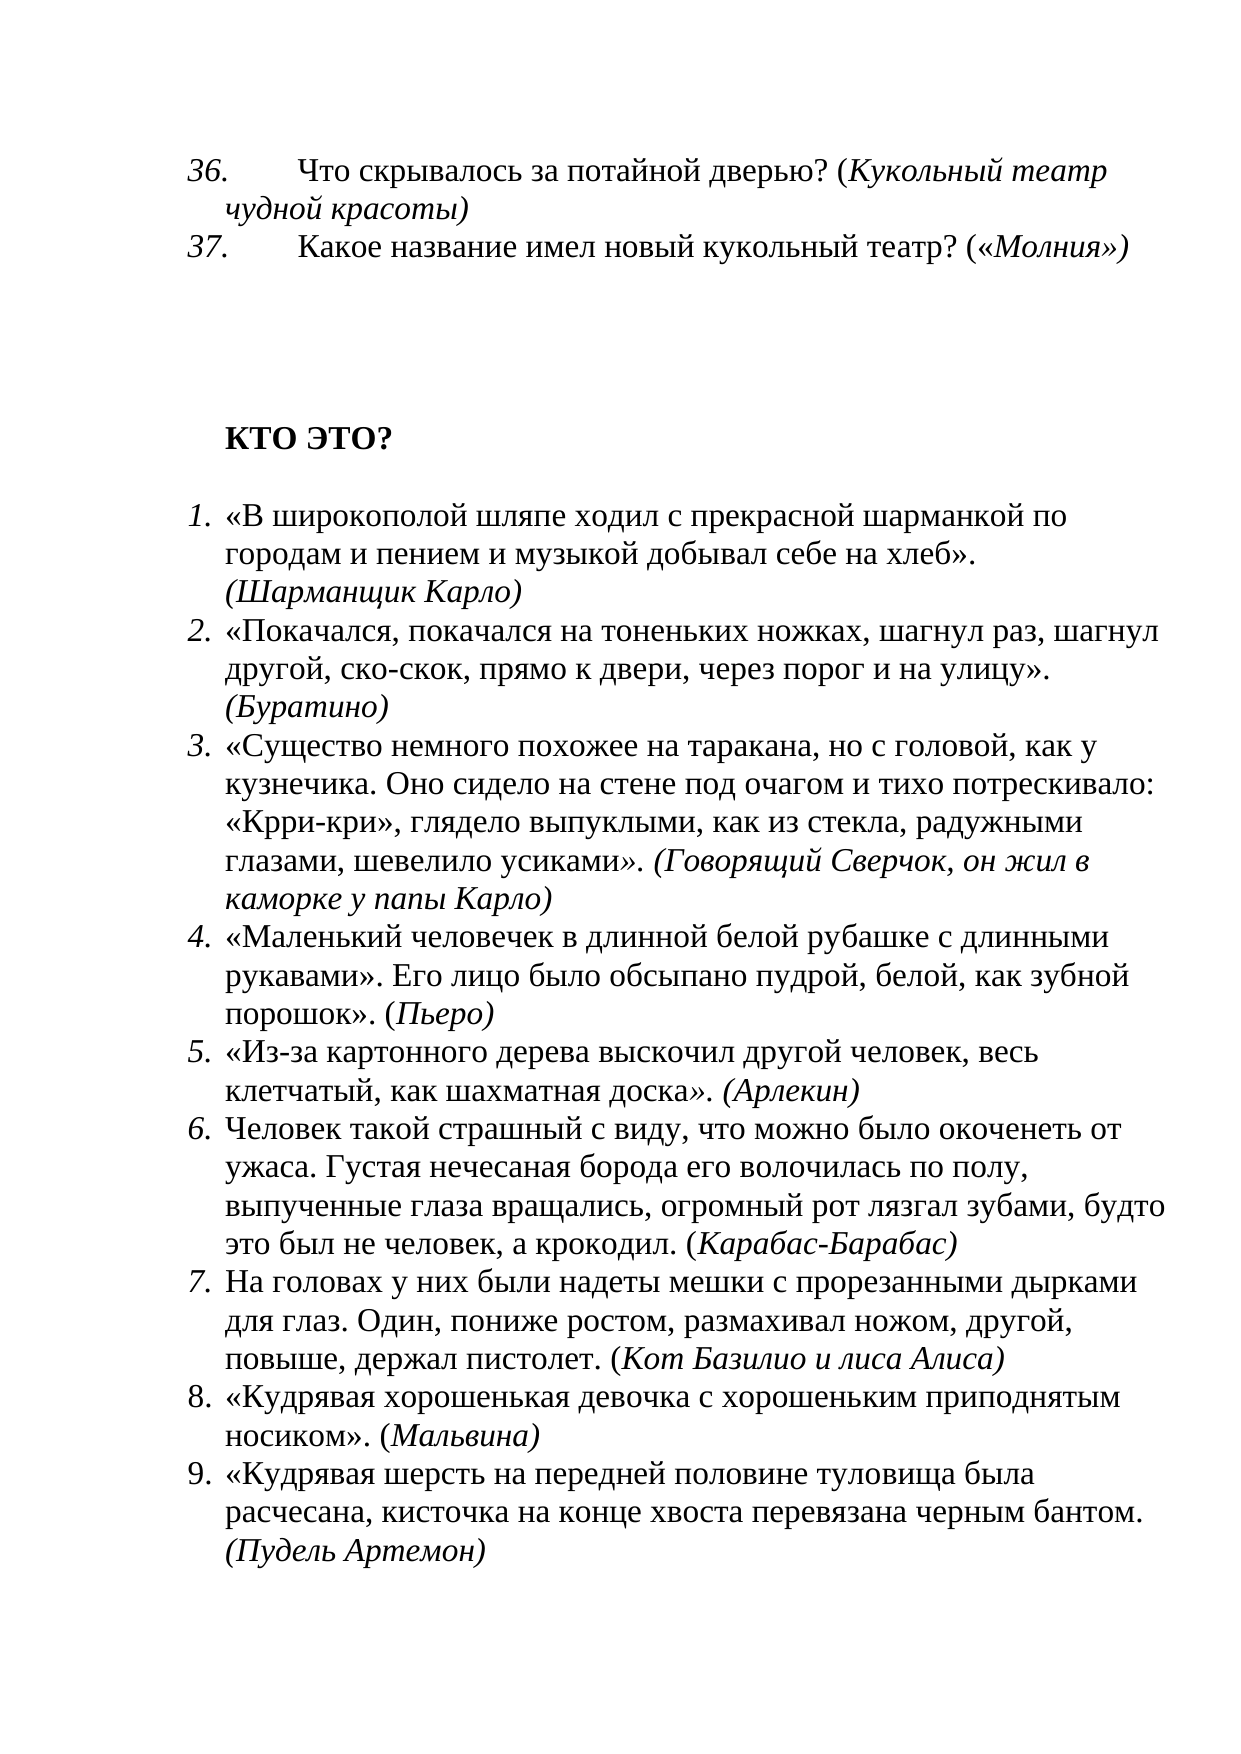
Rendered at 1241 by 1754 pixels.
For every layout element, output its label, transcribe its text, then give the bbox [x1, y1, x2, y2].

list «Кудрявая шерсть на передней половине туловища была расчесана, кисточка на конце хвоста перевязана черным бантом. (Пудель Артемон) [187, 1453, 1166, 1568]
list «Покачался, покачался на тоненьких ножках, шагнул раз, шагнул другой, ско-скок, прямо к двери, через порог и на улицу». (Буратино) [187, 610, 1166, 725]
list «Существо немного похожее на таракана, но с головой, как у кузнечика. Оно сидело на стене под очагом и тихо потрескивало: «Крри-кри», глядело выпуклыми, как из стекла, радужными глазами, шевелило усиками». (Говорящий Сверчок, он жил в каморке у папы Карло) [187, 725, 1166, 917]
list «Кудрявая хорошенькая девочка с хорошеньким приподнятым носиком». (Мальвина) [187, 1377, 1166, 1453]
list Человек такой страшный с виду, что можно было окоченеть от ужаса. Густая нечесаная борода его волочилась по полу, выпученные глаза вращались, огромный рот лязгал зубами, будто это был не человек, а крокодил. (Карабас-Барабас) [187, 1108, 1166, 1262]
list «Из-за картонного дерева выскочил другой человек, весь клетчатый, как шахматная доска». (Арлекин) [187, 1032, 1166, 1108]
list Какое название имел новый кукольный театр? («Молния») [187, 227, 1166, 265]
list Что скрывалось за потайной дверью? (Кукольный театр чудной красоты) [187, 150, 1166, 227]
list На головах у них были надеты мешки с прорезанными дырками для глаз. Один, пониже ростом, размахивал ножом, другой, повыше, держал пистолет. (Кот Базилио и лиса Алиса) [187, 1262, 1166, 1377]
list «Маленький человечек в длинной белой рубашке с длинными рукавами». Его лицо было обсыпано пудрой, белой, как зубной порошок». (Пьеро) [187, 917, 1166, 1032]
list КТО ЭТО? [225, 418, 1166, 457]
list «В широкополой шляпе ходил с прекрасной шарманкой по городам и пением и музыкой добывал себе на хлеб». (Шарманщик Карло) [187, 495, 1166, 610]
